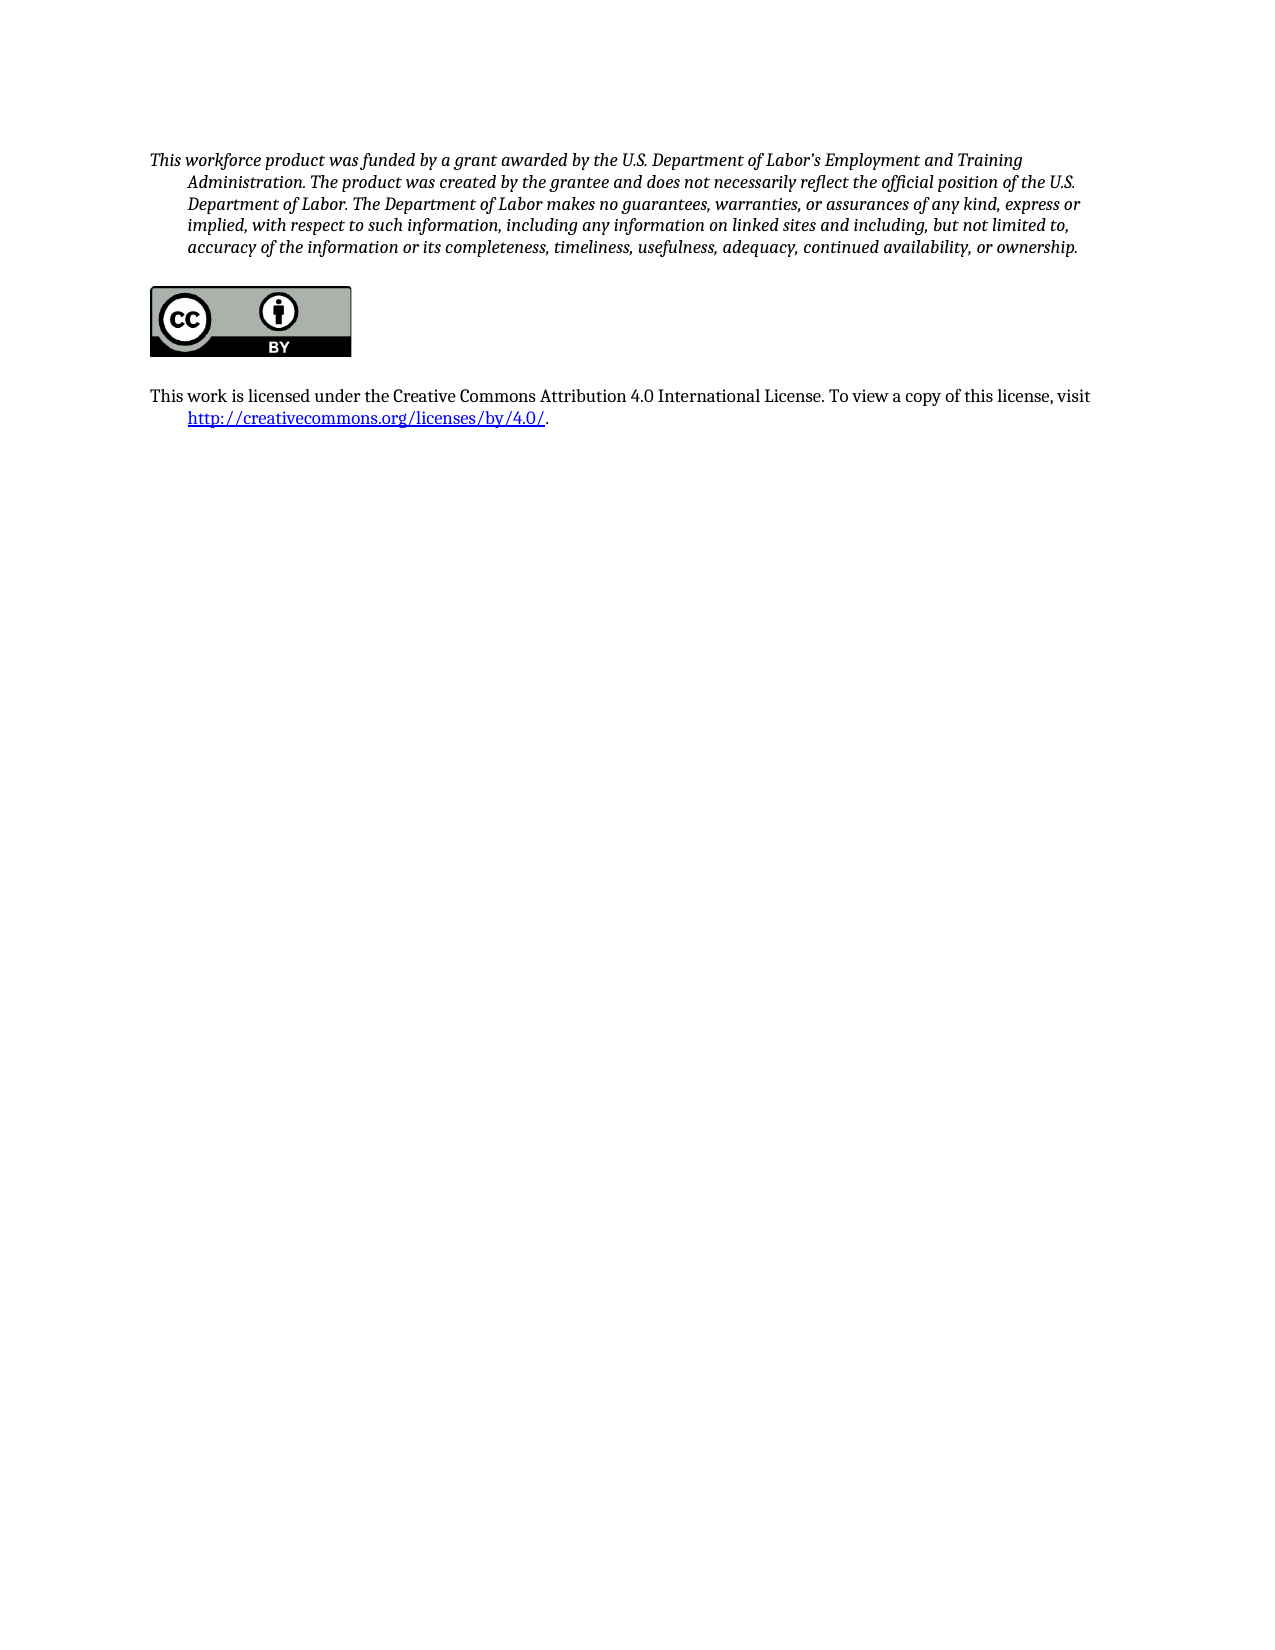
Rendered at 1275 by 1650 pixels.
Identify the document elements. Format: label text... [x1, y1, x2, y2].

picture [150, 286, 352, 357]
text This work is licensed under the Creative Commons Attribution 4.0 International License. To view a copy of this license, visit http://creativecommons.org/licenses/by/4.0/. [150, 386, 1125, 429]
text This workforce product was funded by a grant awarded by the U.S. Department of Labor’s Employment and Training Administration. The product was created by the grantee and does not necessarily reflect the official position of the U.S. Department of Labor. The Department of Labor makes no guarantees, warranties, or assurances of any kind, express or implied, with respect to such information, including any information on linked sites and including, but not limited to, accuracy of the information or its completeness, timeliness, usefulness, adequacy, continued availability, or ownership. [150, 150, 1125, 258]
